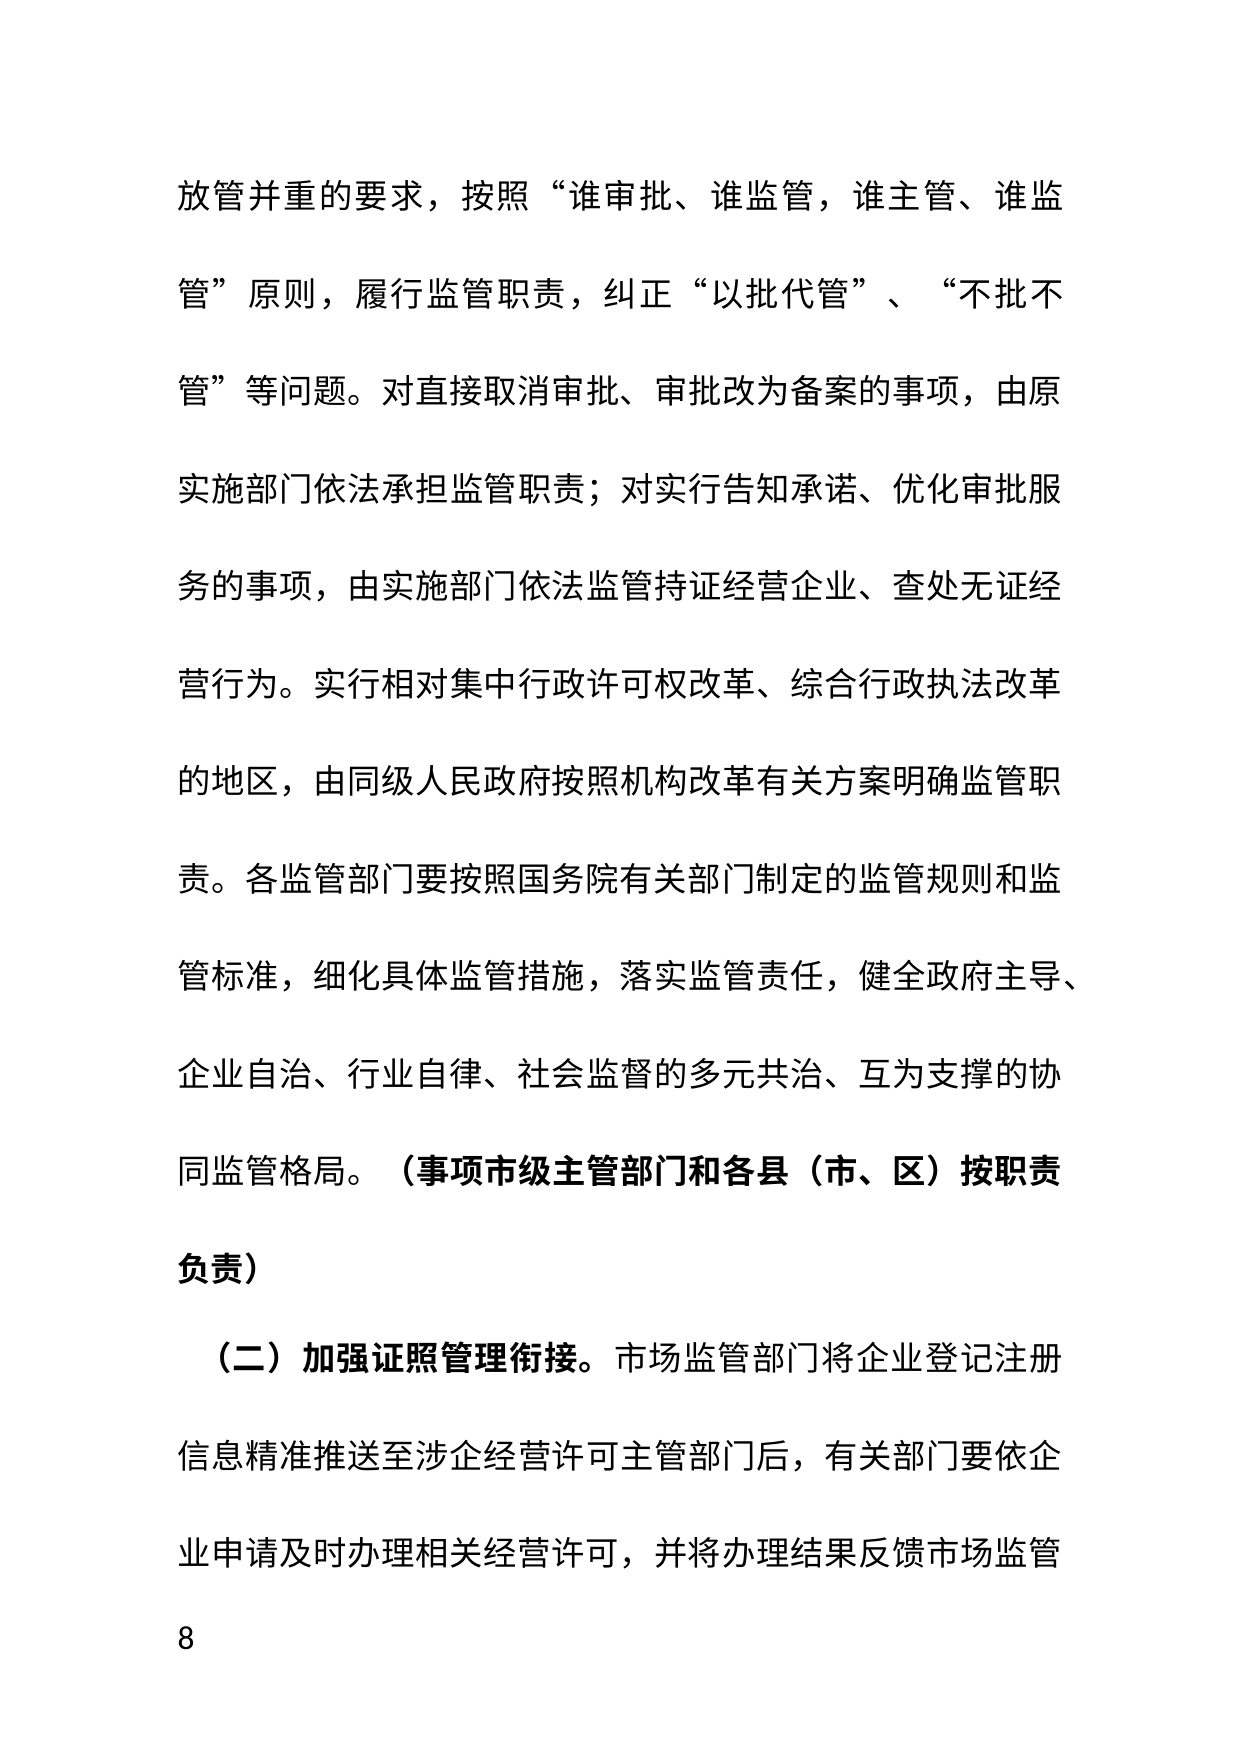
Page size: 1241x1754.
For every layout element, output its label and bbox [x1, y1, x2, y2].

text [177, 162, 1063, 1299]
text [177, 1323, 1063, 1583]
